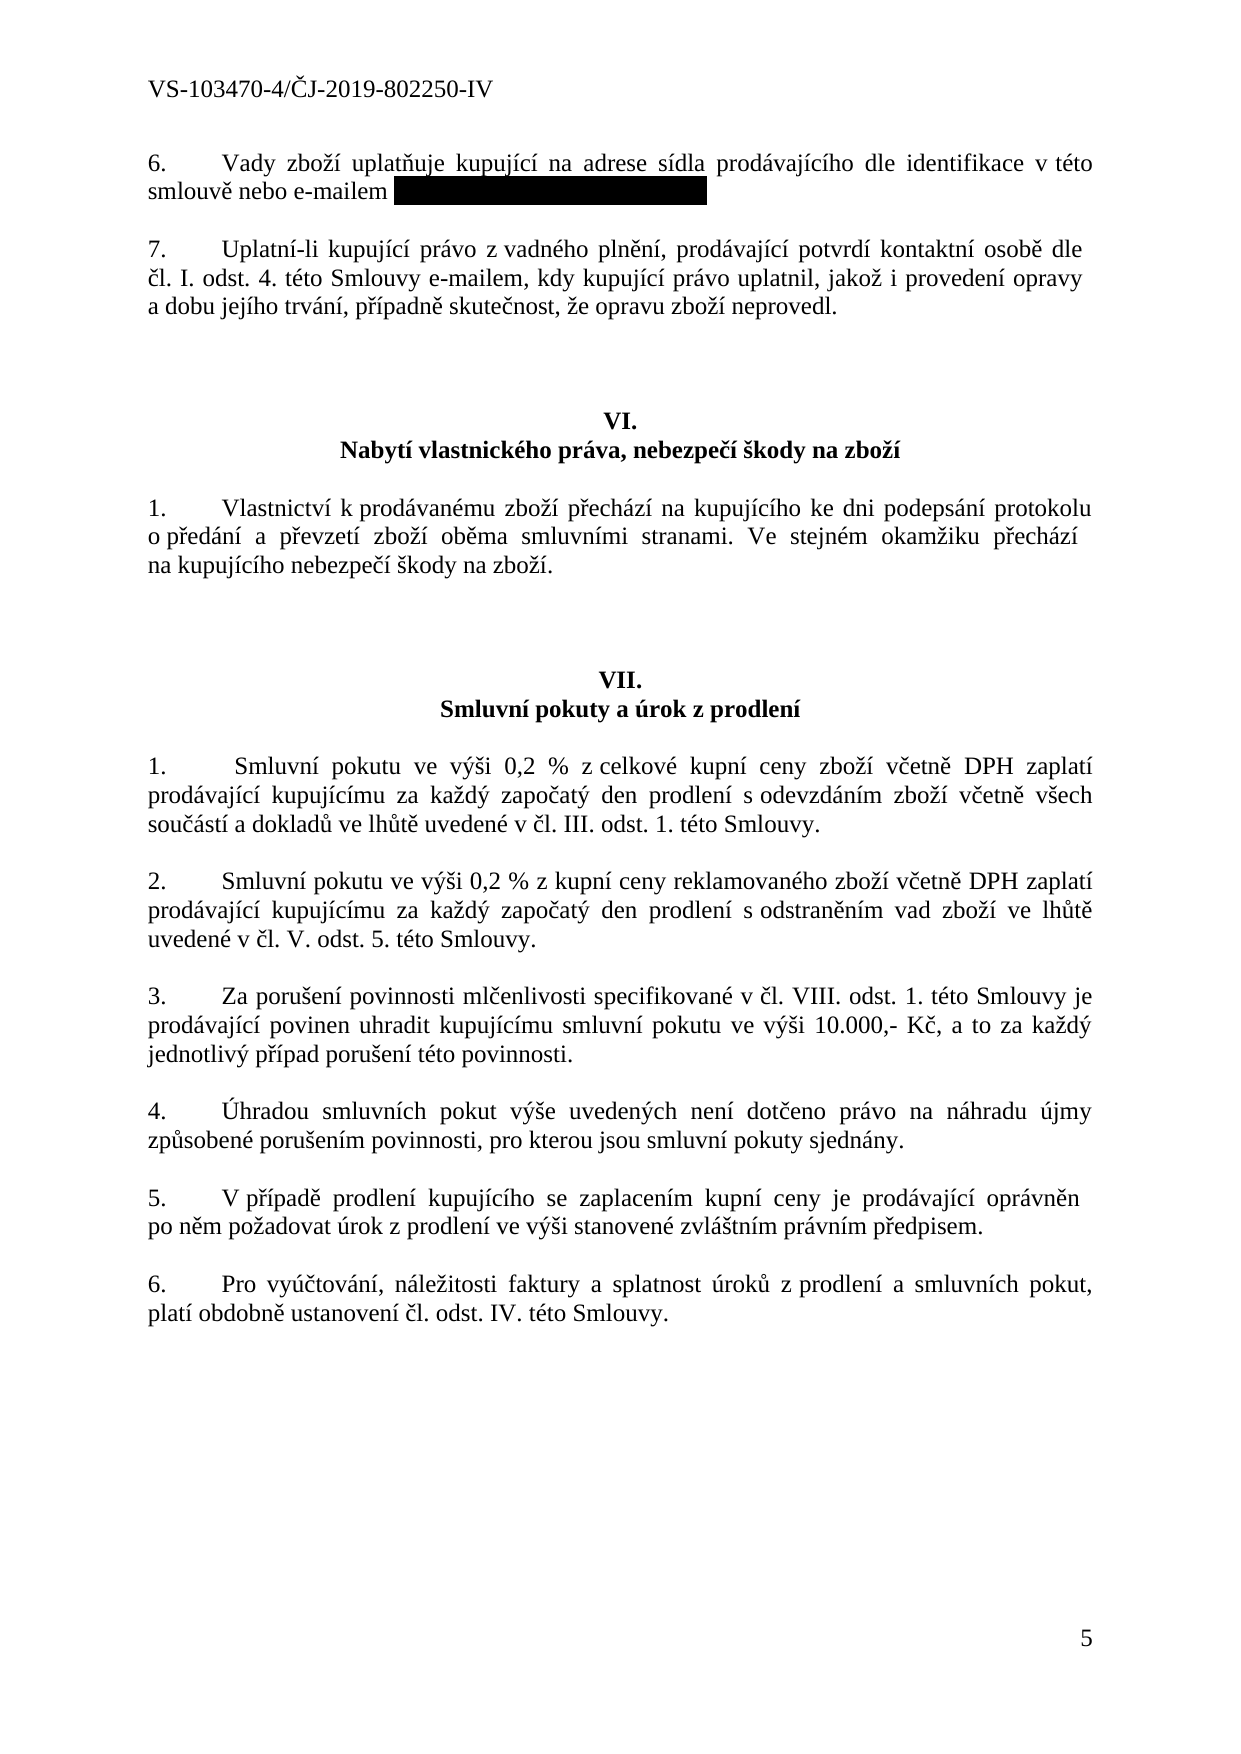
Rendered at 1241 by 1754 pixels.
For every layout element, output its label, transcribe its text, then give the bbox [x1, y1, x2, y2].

text 6. Vady zboží uplatňuje kupující na adrese sídla prodávajícího dle identifikace v této smlouvě nebo e-mailem xxxxxxxxxxxxxxxxxxxxxxxxx [148, 148, 1093, 205]
text 6. Pro vyúčtování, náležitosti faktury a splatnost úroků z prodlení a smluvních pokut, platí obdobně ustanovení čl. odst. IV. této Smlouvy. [148, 1269, 1093, 1326]
text Nabytí vlastnického práva, nebezpečí škody na zboží [148, 435, 1093, 464]
text 2. Smluvní pokutu ve výši 0,2 % z kupní ceny reklamovaného zboží včetně DPH zaplatí prodávající kupujícímu za každý započatý den prodlení s odstraněním vad zboží ve lhůtě uvedené v čl. V. odst. 5. této Smlouvy. [148, 866, 1093, 953]
text 4. Úhradou smluvních pokut výše uvedených není dotčeno právo na náhradu újmy způsobené porušením povinnosti, pro kterou jsou smluvní pokuty sjednány. [148, 1096, 1093, 1154]
text 7. Uplatní-li kupující právo z vadného plnění, prodávající potvrdí kontaktní osobě dle čl. I. odst. 4. této Smlouvy e-mailem, kdy kupující právo uplatnil, jakož i provedení opravy a dobu jejího trvání, případně skutečnost, že opravu zboží neprovedl. [148, 234, 1093, 320]
text 5. V případě prodlení kupujícího se zaplacením kupní ceny je prodávající oprávněn po něm požadovat úrok z prodlení ve výši stanovené zvláštním právním předpisem. [148, 1183, 1093, 1240]
text 1. Smluvní pokutu ve výši 0,2 % z celkové kupní ceny zboží včetně DPH zaplatí prodávající kupujícímu za každý započatý den prodlení s odevzdáním zboží včetně všech součástí a dokladů ve lhůtě uvedené v čl. III. odst. 1. této Smlouvy. [148, 751, 1093, 838]
text Smluvní pokuty a úrok z prodlení [148, 694, 1093, 723]
text 3. Za porušení povinnosti mlčenlivosti specifikované v čl. VIII. odst. 1. této Smlouvy je prodávající povinen uhradit kupujícímu smluvní pokutu ve výši 10.000,- Kč, a to za každý jednotlivý případ porušení této povinnosti. [148, 981, 1093, 1068]
text VII. [148, 665, 1093, 694]
text VI. [148, 406, 1093, 435]
text 1. Vlastnictví k prodávanému zboží přechází na kupujícího ke dni podepsání protokolu o předání a převzetí zboží oběma smluvními stranami. Ve stejném okamžiku přechází na kupujícího nebezpečí škody na zboží. [148, 493, 1093, 579]
